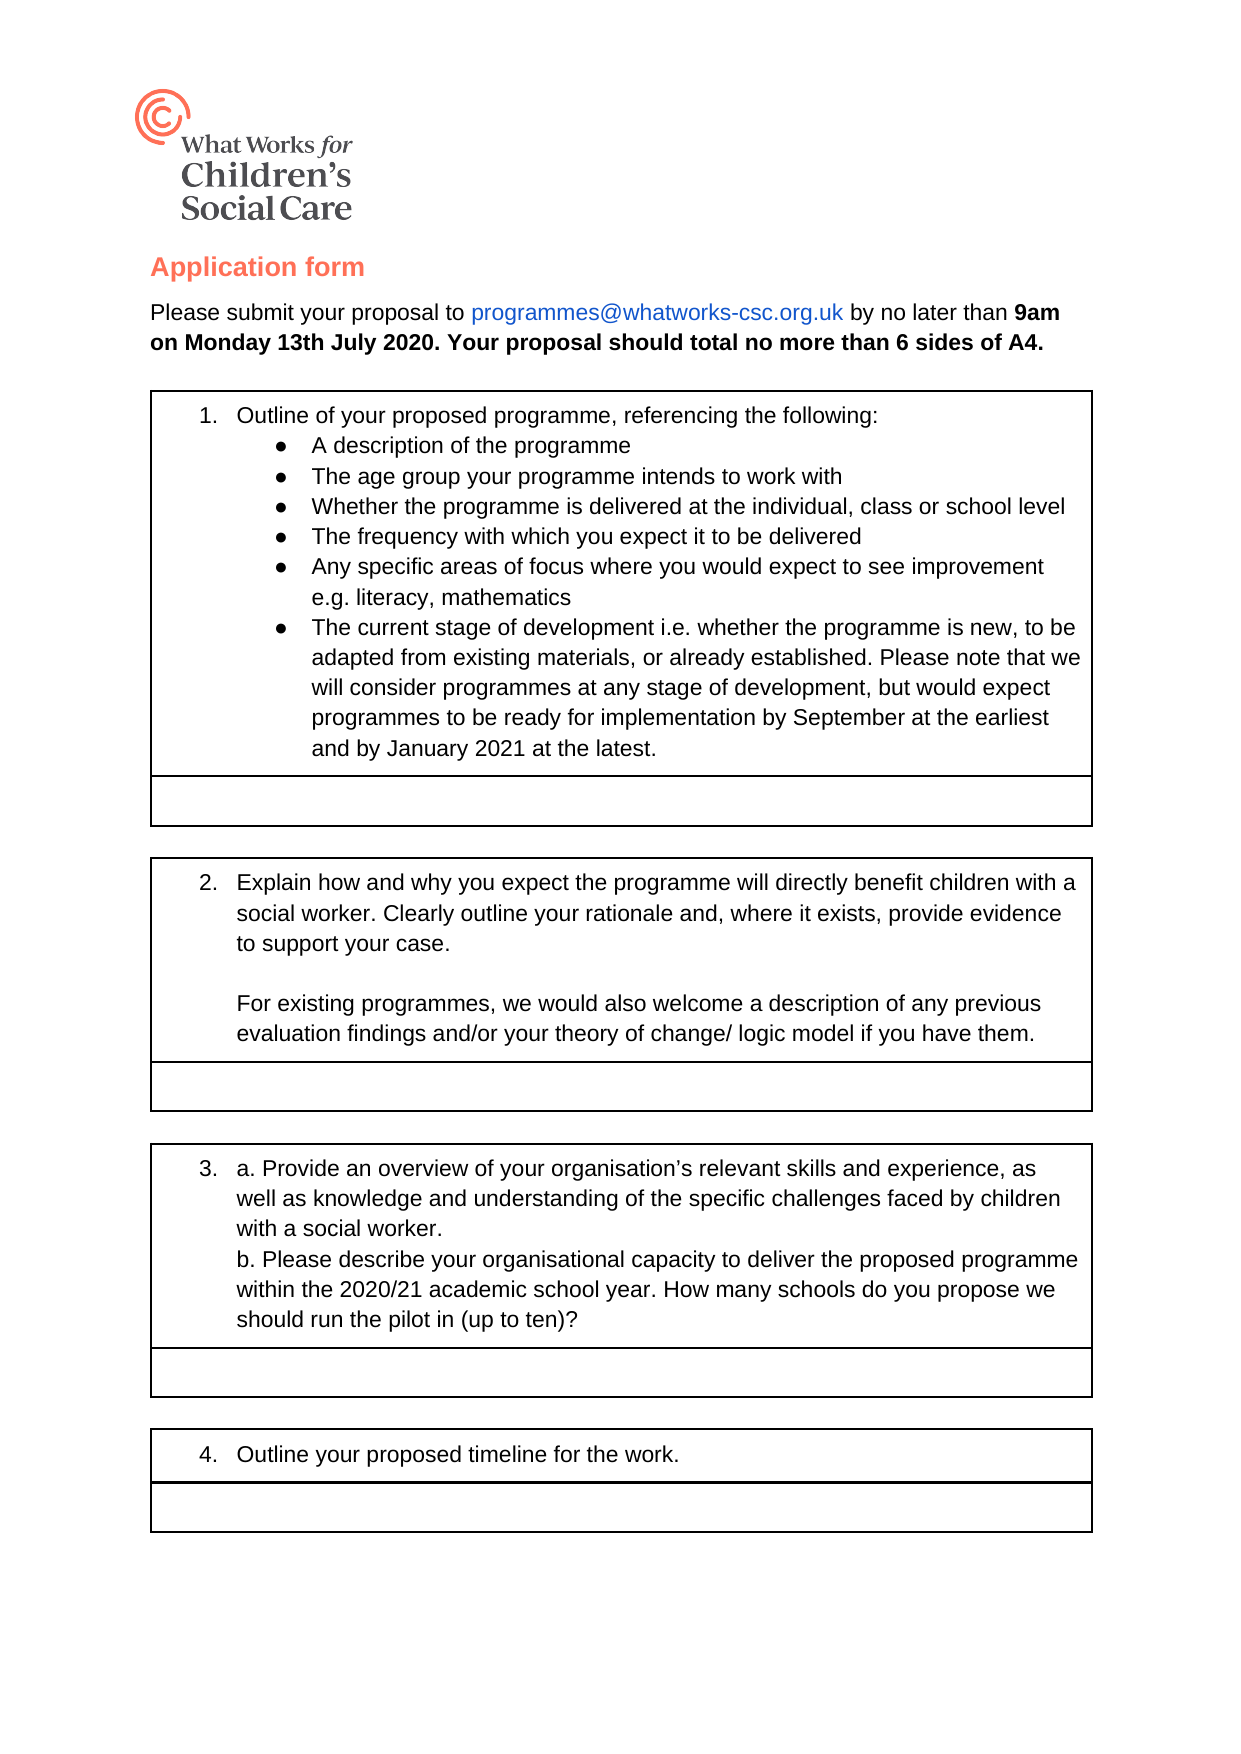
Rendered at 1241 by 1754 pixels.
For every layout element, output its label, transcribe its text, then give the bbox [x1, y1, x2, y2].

subtitle Application form [150, 251, 1090, 282]
table_header a. Provide an overview of your organisation’s relevant skills and experience, as well as knowledge and understanding of the specific challenges faced by children with a social worker. b. Please describe your organisational capacity to deliver the proposed programme within the 2020/21 academic school year. How many schools do you propose we should run the pilot in (up to ten)? [152, 1145, 1091, 1347]
table_cell [152, 1484, 1091, 1531]
table_cell [152, 777, 1091, 824]
table_cell [152, 1349, 1091, 1396]
table_header Outline your proposed timeline for the work. [152, 1430, 1091, 1481]
table_header Outline of your proposed programme, referencing the following: A description of the programme The age group your programme intends to work with Whether the programme is delivered at the individual, class or school level The frequency with which you expect it to be delivered Any specific areas of focus where you would expect to see improvement e.g. literacy, mathematics The current stage of development i.e. whether the programme is new, to be adapted from existing materials, or already established. Please note that we will consider programmes at any stage of development, but would expect programmes to be ready for implementation by September at the earliest and by January 2021 at the latest. [152, 392, 1091, 775]
table_header Explain how and why you expect the programme will directly benefit children with a social worker. Clearly outline your rationale and, where it exists, provide evidence to support your case. For existing programmes, we would also welcome a description of any previous evaluation findings and/or your theory of change/ logic model if you have them. [152, 859, 1091, 1061]
text Please submit your proposal to programmes@whatworks-csc.org.uk by no later than 9am on Monday 13th July 2020. Your proposal should total no more than 6 sides of A4. [150, 299, 1090, 356]
picture [120, 75, 384, 251]
table_cell [152, 1063, 1091, 1110]
